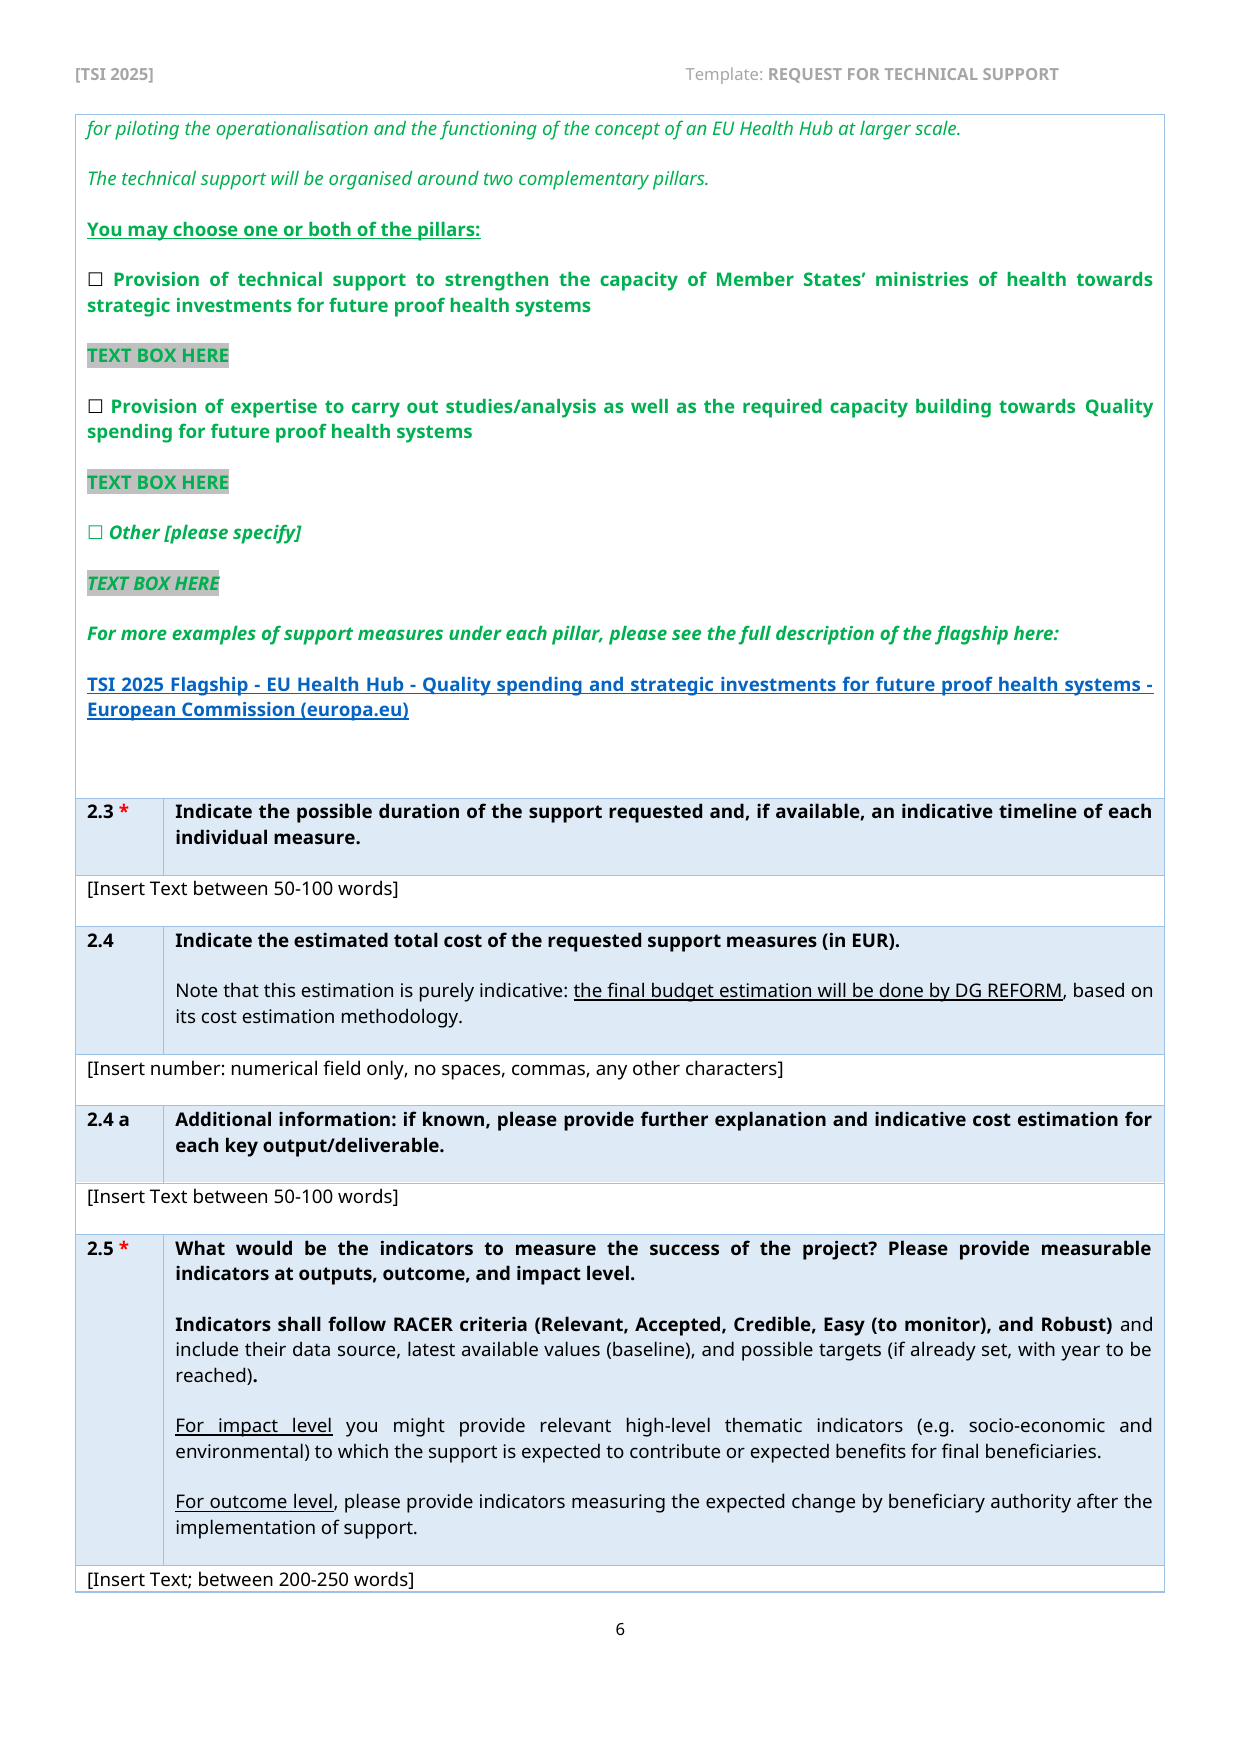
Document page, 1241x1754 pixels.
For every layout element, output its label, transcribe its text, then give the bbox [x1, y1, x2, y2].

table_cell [76, 115, 1164, 798]
table_cell 2.4 a [76, 1106, 163, 1182]
table_cell [Insert number: numerical field only, no spaces, commas, any other characters] [76, 1055, 1164, 1105]
table_cell Indicate the possible duration of the support requested and, if available, an indicative timeline of each individual measure. [164, 799, 1164, 875]
table_cell 2.5 * [76, 1235, 163, 1565]
table_cell [Insert Text between 50-100 words] [76, 1184, 1164, 1234]
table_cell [76, 1566, 1164, 1591]
table_cell Indicate the estimated total cost of the requested support measures (in EUR). Note that this estimation is purely indicative: the final budget estimation will be done by DG REFORM, based on its cost estimation methodology. [164, 927, 1164, 1054]
table_cell 2.3 * [76, 799, 163, 875]
table_cell [Insert Text between 50-100 words] [76, 876, 1164, 926]
table_cell What would be the indicators to measure the success of the project? Please provide measurable indicators at outputs, outcome, and impact level. Indicators shall follow RACER criteria (Relevant, Accepted, Credible, Easy (to monitor), and Robust) and include their data source, latest available values (baseline), and possible targets (if already set, with year to be reached). For impact level you might provide relevant high-level thematic indicators (e.g. socio-economic and environmental) to which the support is expected to contribute or expected benefits for final beneficiaries. For outcome level, please provide indicators measuring the expected change by beneficiary authority after the implementation of support. [164, 1235, 1164, 1565]
table_cell Additional information: if known, please provide further explanation and indicative cost estimation for each key output/deliverable. [164, 1106, 1164, 1182]
table_cell 2.4 [76, 927, 163, 1054]
